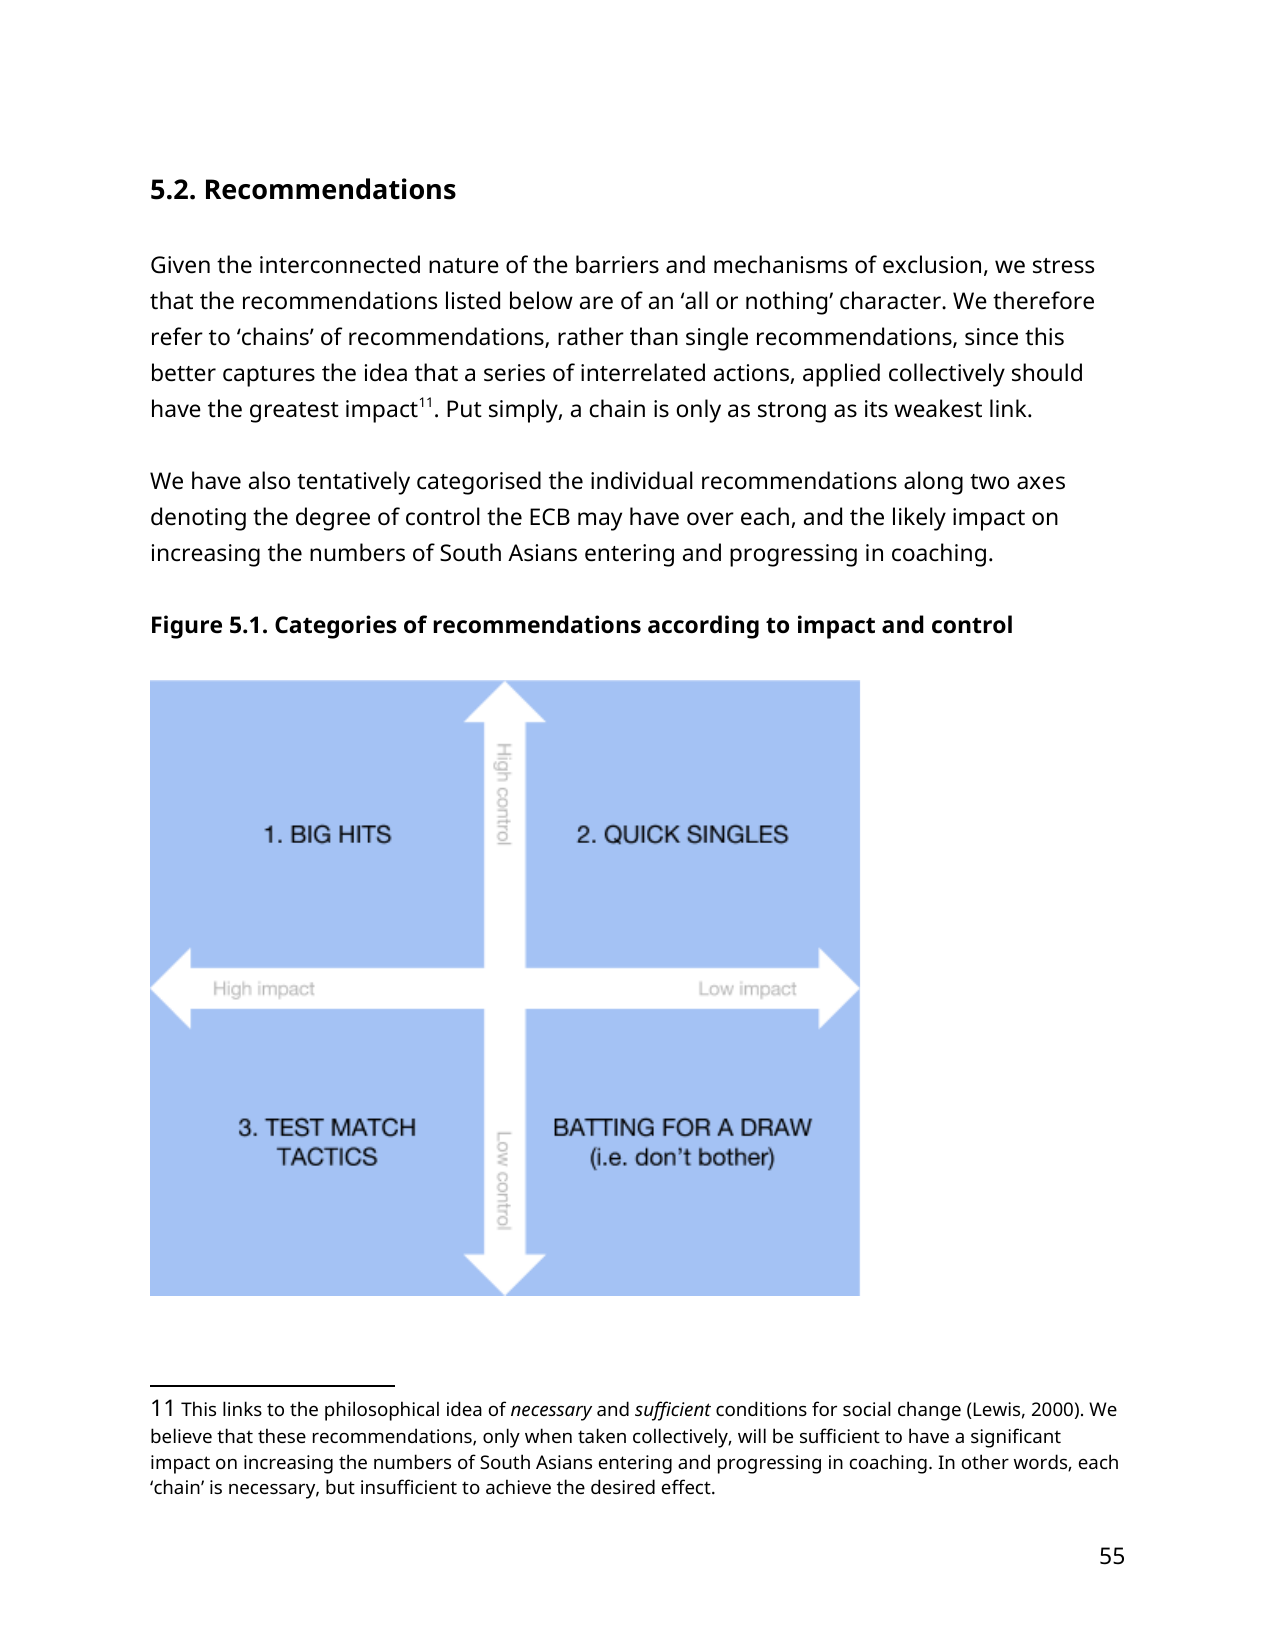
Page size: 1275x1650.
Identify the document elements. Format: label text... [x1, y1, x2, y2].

text Figure 5.1. Categories of recommendations according to impact and control [150, 608, 1125, 676]
subtitle 5.2. Recommendations [150, 171, 1125, 208]
text We have also tentatively categorised the individual recommendations along two axes denoting the degree of control the ECB may have over each, and the likely impact on increasing the numbers of South Asians entering and progressing in coaching. [150, 465, 1125, 568]
text Given the interconnected nature of the barriers and mechanisms of exclusion, we stress that the recommendations listed below are of an ‘all or nothing’ character. We therefore refer to ‘chains’ of recommendations, rather than single recommendations, since this better captures the idea that a series of interrelated actions, applied collectively should have the greatest impact. Put simply, a chain is only as strong as its weakest link. [150, 213, 1125, 424]
picture [150, 680, 861, 1296]
